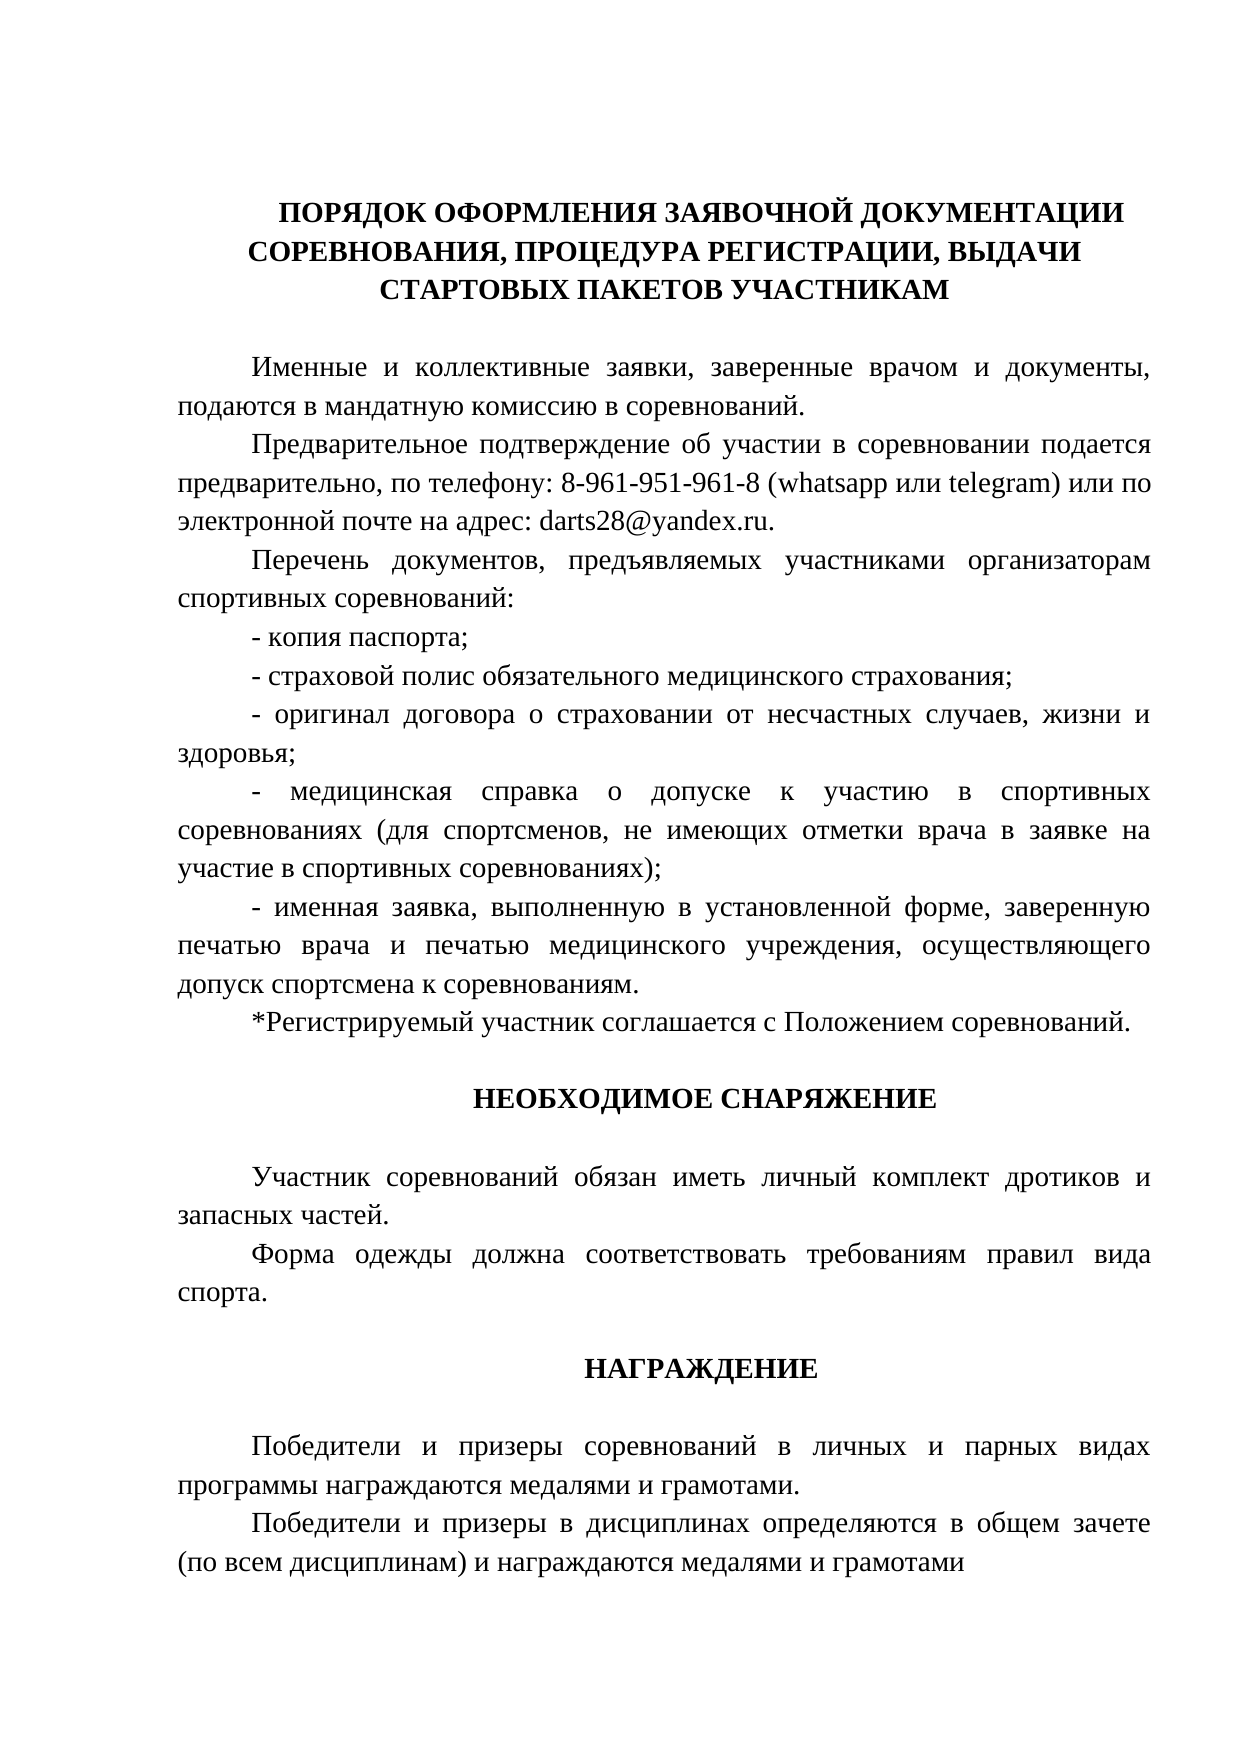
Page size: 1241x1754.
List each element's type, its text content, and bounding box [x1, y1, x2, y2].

list Форма одежды должна соответствовать требованиям правил вида спорта. [177, 1236, 1152, 1308]
text - именная заявка, выполненную в установленной форме, заверенную печатью врача и печатью медицинского учреждения, осуществляющего допуск спортсмена к соревнованиям. [177, 889, 1152, 999]
list НЕОБХОДИМОЕ СНАРЯЖЕНИЕ [177, 1082, 1152, 1115]
text Именные и коллективные заявки, заверенные врачом и документы, подаются в мандатную комиссию в соревнований. [177, 349, 1152, 421]
text - страховой полис обязательного медицинского страхования; [177, 658, 1152, 691]
text - оригинал договора о страховании от несчастных случаев, жизни и здоровья; [177, 696, 1152, 768]
text Перечень документов, предъявляемых участниками организаторам спортивных соревнований: [177, 542, 1152, 614]
text - медицинская справка о допуске к участию в спортивных соревнованиях (для спортсменов, не имеющих отметки врача в заявке на участие в спортивных соревнованиях); [177, 773, 1152, 884]
text Победители и призеры в дисциплинах определяются в общем зачете (по всем дисциплинам) и награждаются медалями и грамотами [177, 1506, 1152, 1578]
list НАГРАЖДЕНИЕ [177, 1351, 1152, 1385]
list ПОРЯДОК ОФОРМЛЕНИЯ ЗАЯВОЧНОЙ ДОКУМЕНТАЦИИ СОРЕВНОВАНИЯ, ПРОЦЕДУРА РЕГИСТРАЦИИ, ВЫДАЧИ СТАРТОВЫХ ПАКЕТОВ УЧАСТНИКАМ [177, 195, 1152, 306]
text - копия паспорта; [177, 619, 1152, 653]
list Участник соревнований обязан иметь личный комплект дротиков и запасных частей. [177, 1159, 1152, 1231]
text Предварительное подтверждение об участии в соревновании подается предварительно, по телефону: 8-961-951-961-8 (whatsapp или telegram) или по электронной почте на адрес: darts28@yandex.ru. [177, 426, 1152, 537]
text *Регистрируемый участник соглашается с Положением соревнований. [177, 1004, 1152, 1038]
text Победители и призеры соревнований в личных и парных видах программы награждаются медалями и грамотами. [177, 1428, 1152, 1501]
